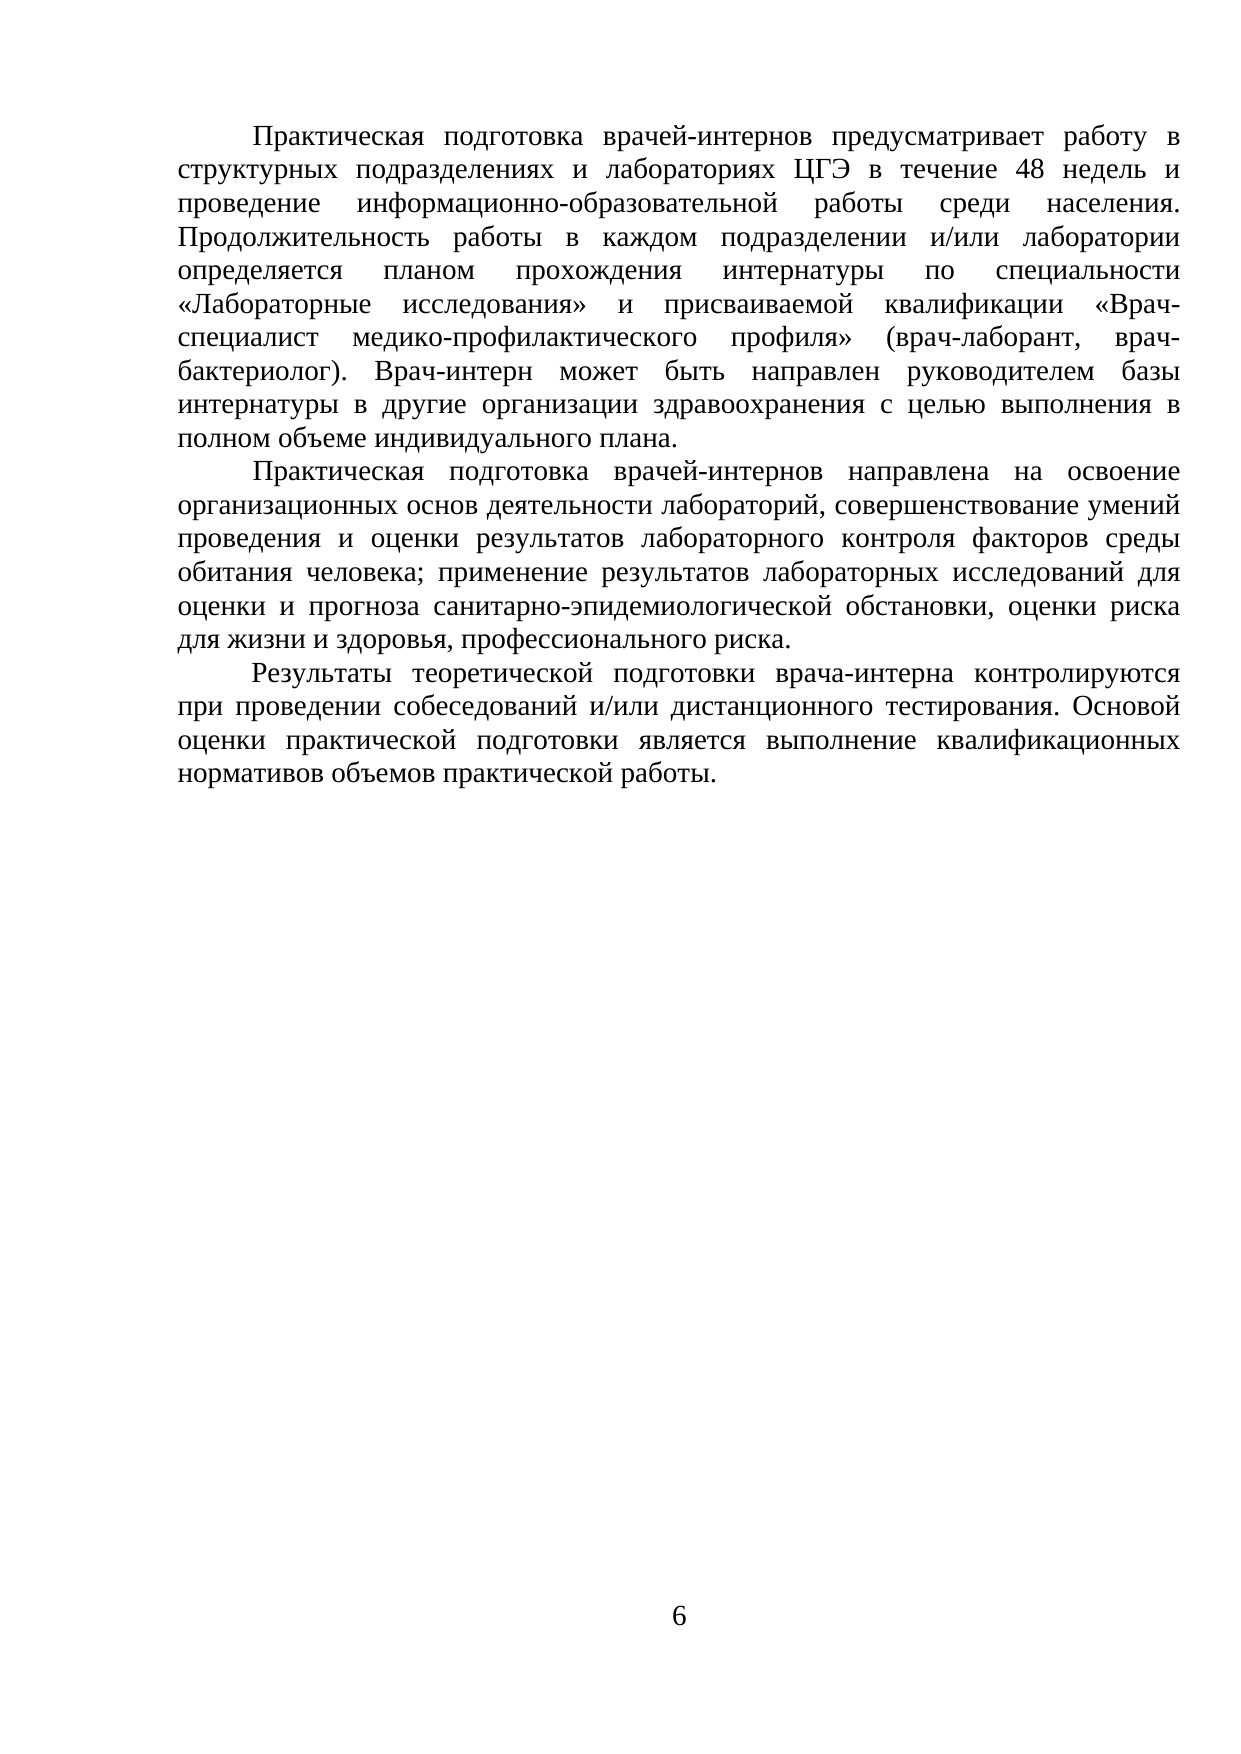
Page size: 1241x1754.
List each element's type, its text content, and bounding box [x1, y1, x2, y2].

text Практическая подготовка врачей-интернов предусматривает работу в структурных подразделениях и лабораториях ЦГЭ в течение 48 недель и проведение информационно-образовательной работы среди населения. Продолжительность работы в каждом подразделении и/или лаборатории определяется планом прохождения интернатуры по специальности «Лабораторные исследования» и присваиваемой квалификации «Врач- специалист медико-профилактического профиля» (врач-лаборант, врач- бактериолог). Врач-интерн может быть направлен руководителем базы интернатуры в другие организации здравоохранения с целью выполнения в полном объеме индивидуального плана. [177, 118, 1181, 453]
text Результаты теоретической подготовки врача-интерна контролируются при проведении собеседований и/или дистанционного тестирования. Основой оценки практической подготовки является выполнение квалификационных нормативов объемов практической работы. [177, 655, 1181, 789]
text Практическая подготовка врачей-интернов направлена на освоение организационных основ деятельности лабораторий, совершенствование умений проведения и оценки результатов лабораторного контроля факторов среды обитания человека; применение результатов лабораторных исследований для оценки и прогноза санитарно-эпидемиологической обстановки, оценки риска для жизни и здоровья, профессионального риска. [177, 453, 1181, 655]
